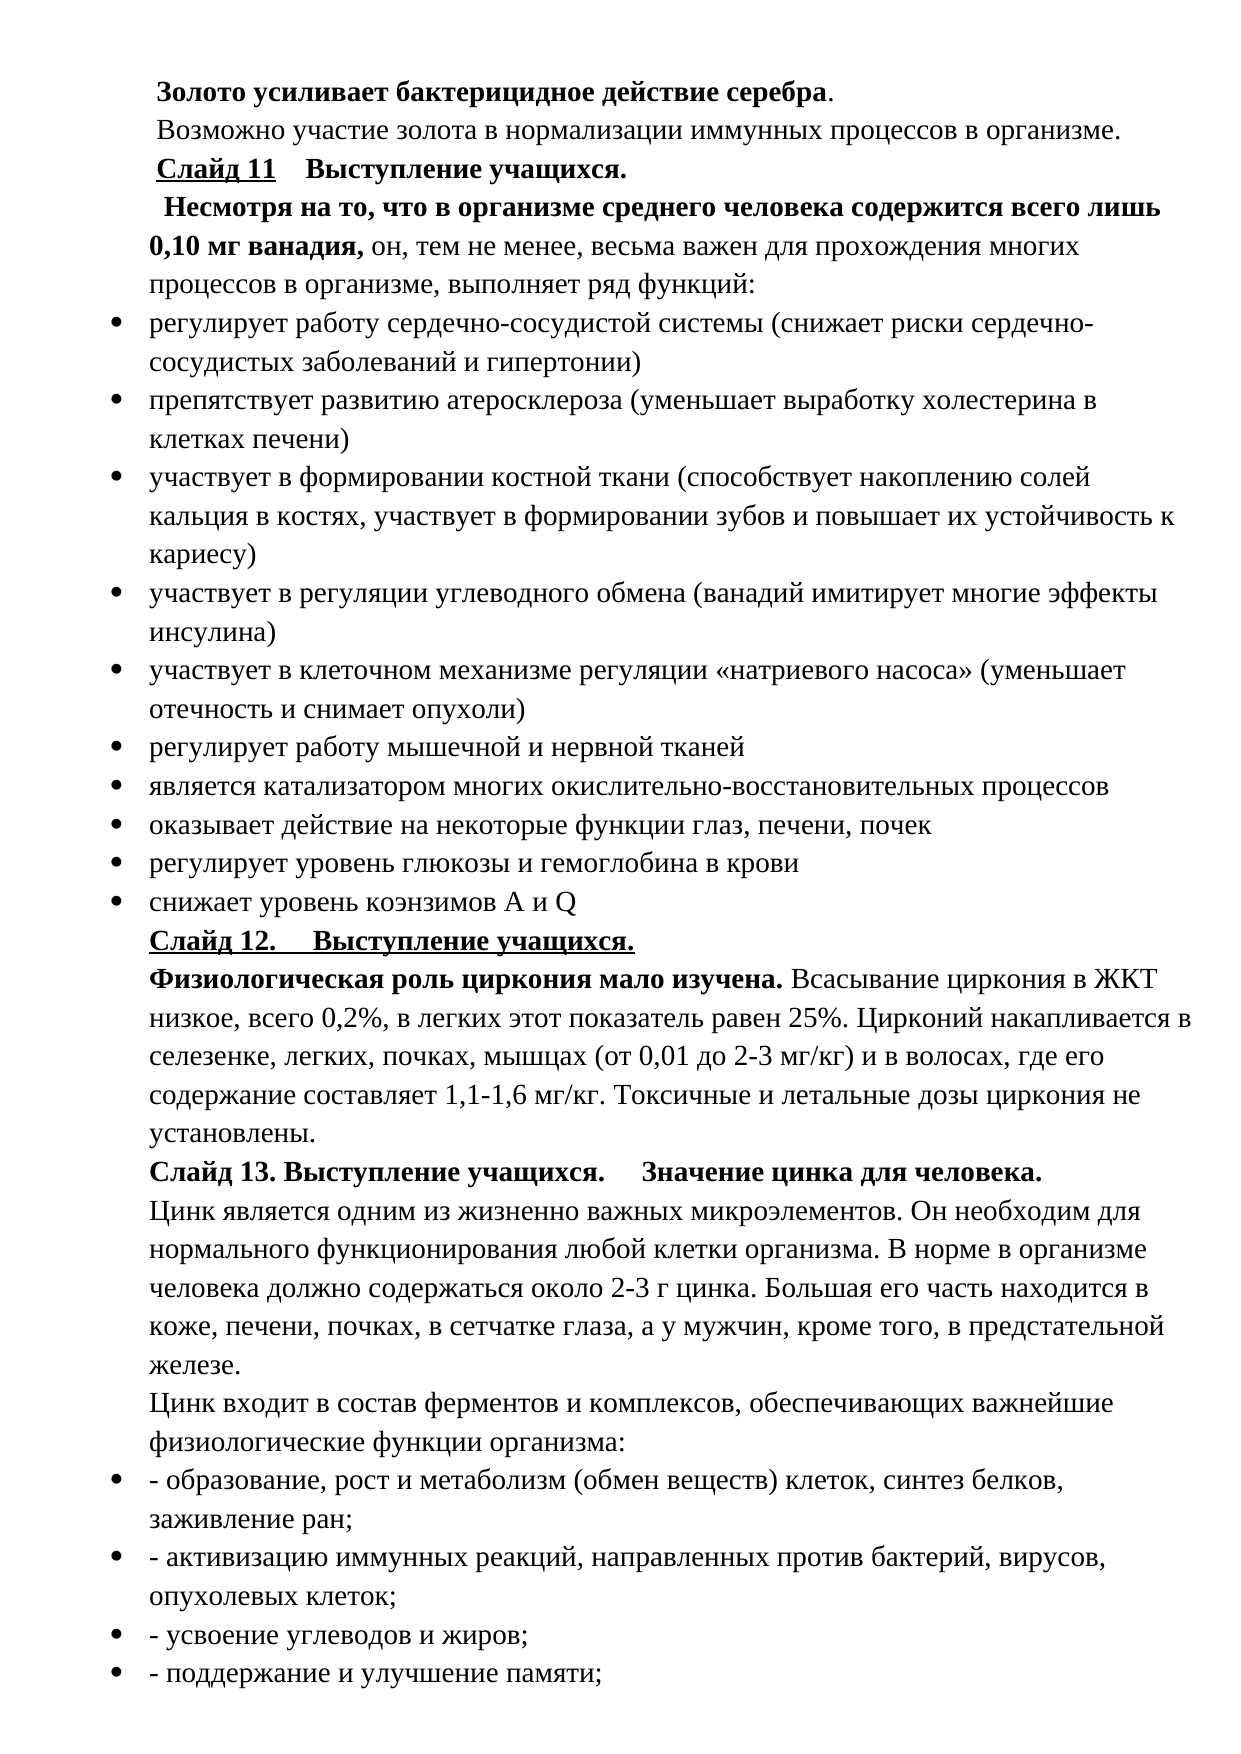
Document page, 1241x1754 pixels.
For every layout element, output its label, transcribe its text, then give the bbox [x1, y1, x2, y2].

list Физиологическая роль циркония мало изучена. Всасывание циркония в ЖКТ низкое, всего 0,2%, в легких этот показатель равен 25%. Цирконий накапливается в селезенке, легких, почках, мышцах (от 0,01 до 2-3 мг/кг) и в волосах, где его содержание составляет 1,1-1,6 мг/кг. Токсичные и летальные дозы циркония не установлены. [149, 961, 1196, 1149]
list - усвоение углеводов и жиров; [111, 1617, 1196, 1650]
list - поддержание и улучшение памяти; [111, 1655, 1196, 1689]
list Слайд 13. Выступление учащихся. Значение цинка для человека. [149, 1154, 1196, 1188]
list - образование, рост и метаболизм (обмен веществ) клеток, синтез белков, заживление ран; [111, 1462, 1196, 1534]
list участвует в формировании костной ткани (способствует накоплению солей кальция в костях, участвует в формировании зубов и повышает их устойчивость к кариесу) [111, 459, 1196, 570]
list снижает уровень коэнзимов А и Q [111, 884, 1196, 918]
list Несмотря на то, что в организме среднего человека содержится всего лишь 0,10 мг ванадия, он, тем не менее, весьма важен для прохождения многих процессов в организме, выполняет ряд функций: [149, 189, 1196, 300]
list Возможно участие золота в нормализации иммунных процессов в организме. [149, 112, 1196, 146]
list Слайд 12. Выступление учащихся. [149, 923, 1196, 956]
list препятствует развитию атеросклероза (уменьшает выработку холестерина в клетках печени) [111, 382, 1196, 454]
list - активизацию иммунных реакций, направленных против бактерий, вирусов, опухолевых клеток; [111, 1539, 1196, 1612]
list регулирует уровень глюкозы и гемоглобина в крови [111, 846, 1196, 879]
list является катализатором многих окислительно-восстановительных процессов [111, 768, 1196, 802]
list регулирует работу сердечно-сосудистой системы (снижает риски сердечно-сосудистых заболеваний и гипертонии) [111, 305, 1196, 377]
list участвует в клеточном механизме регуляции «натриевого насоса» (уменьшает отечность и снимает опухоли) [111, 652, 1196, 724]
list Слайд 11 Выступление учащихся. [149, 151, 1196, 184]
list оказывает действие на некоторые функции глаз, печени, почек [111, 807, 1196, 841]
list Золото усиливает бактерицидное действие серебра. [149, 74, 1196, 107]
list участвует в регуляции углеводного обмена (ванадий имитирует многие эффекты инсулина) [111, 575, 1196, 647]
list регулирует работу мышечной и нервной тканей [111, 729, 1196, 763]
list Цинк входит в состав ферментов и комплексов, обеспечивающих важнейшие физиологические функции организма: [149, 1385, 1196, 1457]
list Цинк является одним из жизненно важных микроэлементов. Он необходим для нормального функционирования любой клетки организма. В норме в организме человека должно содержаться около 2-3 г цинка. Большая его часть находится в коже, печени, почках, в сетчатке глаза, а у мужчин, кроме того, в предстательной железе. [149, 1193, 1196, 1380]
